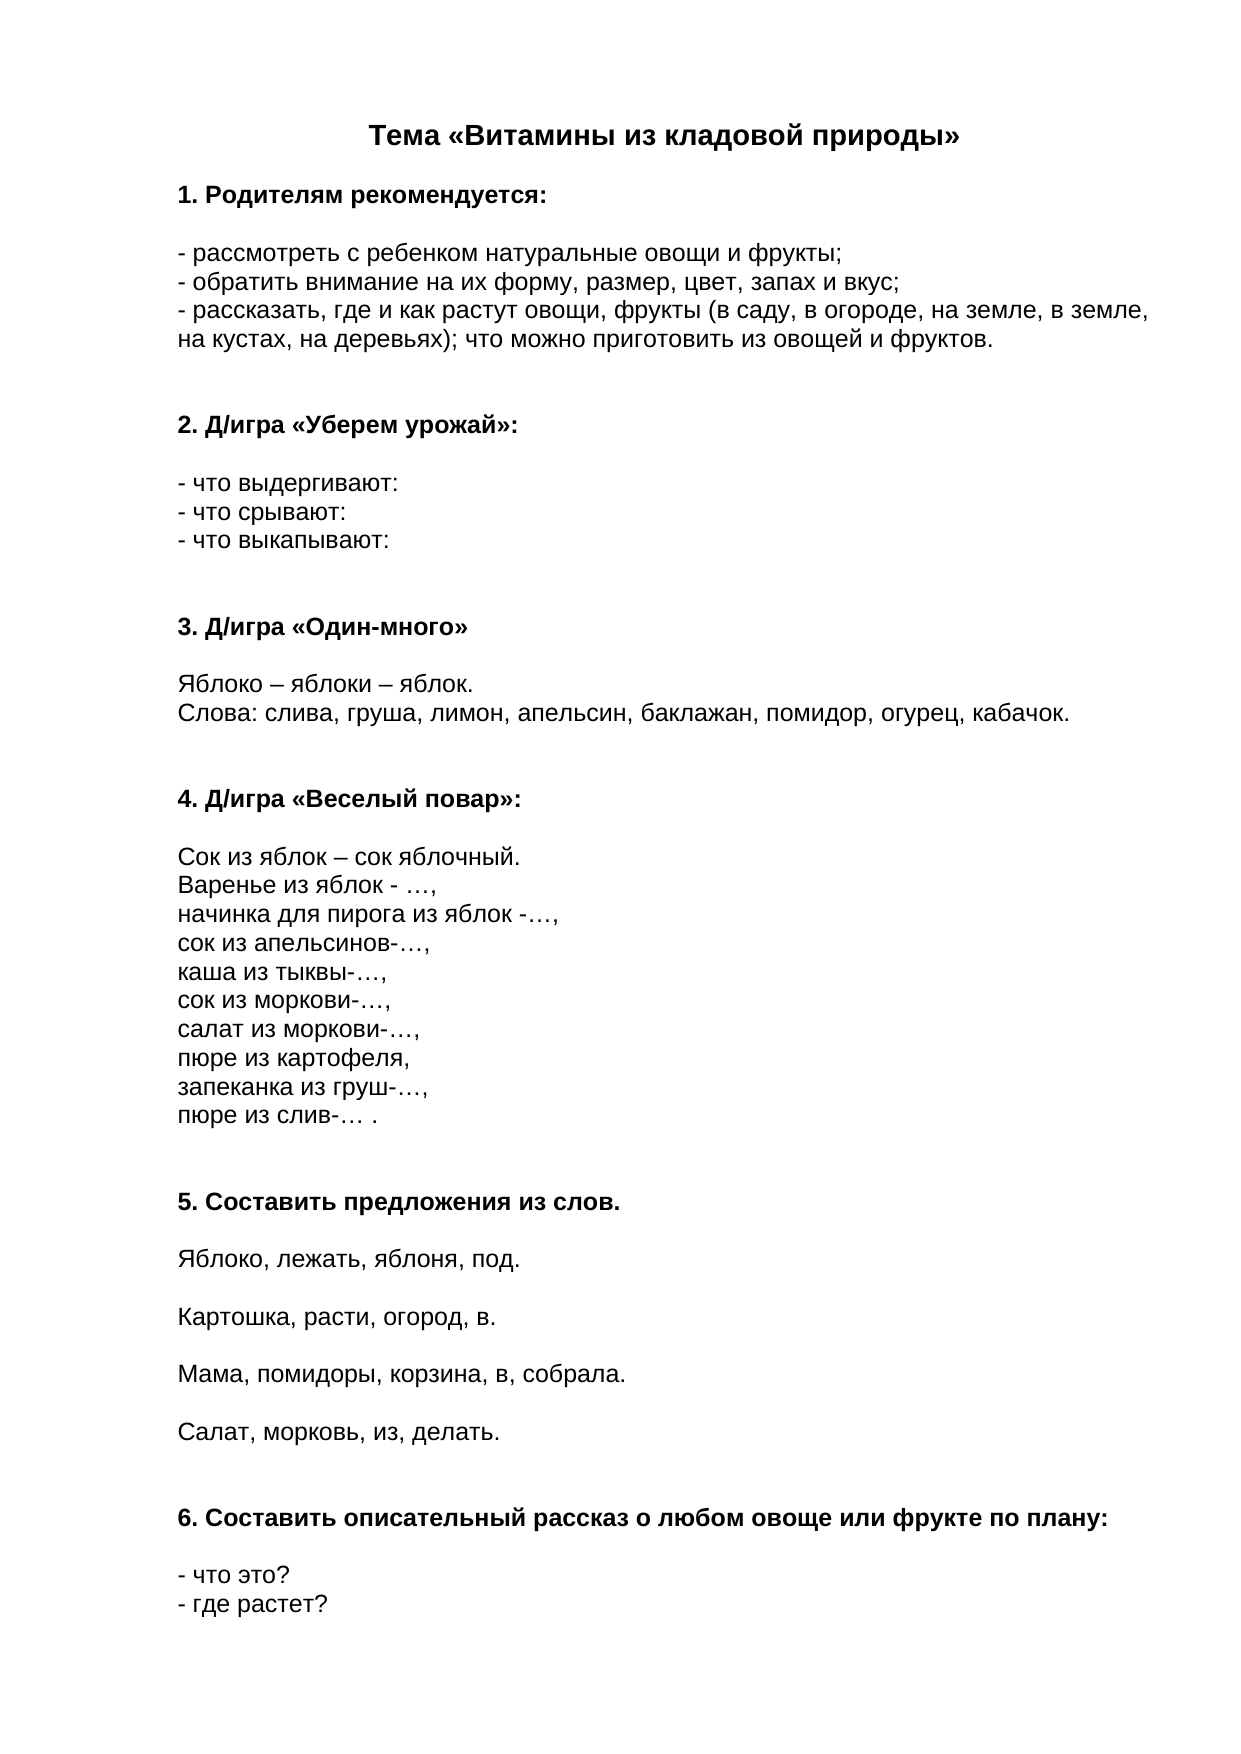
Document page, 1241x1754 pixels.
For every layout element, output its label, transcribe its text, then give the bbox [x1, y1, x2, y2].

text Тема «Витамины из кладовой природы» [177, 118, 1152, 152]
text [177, 152, 1152, 1618]
